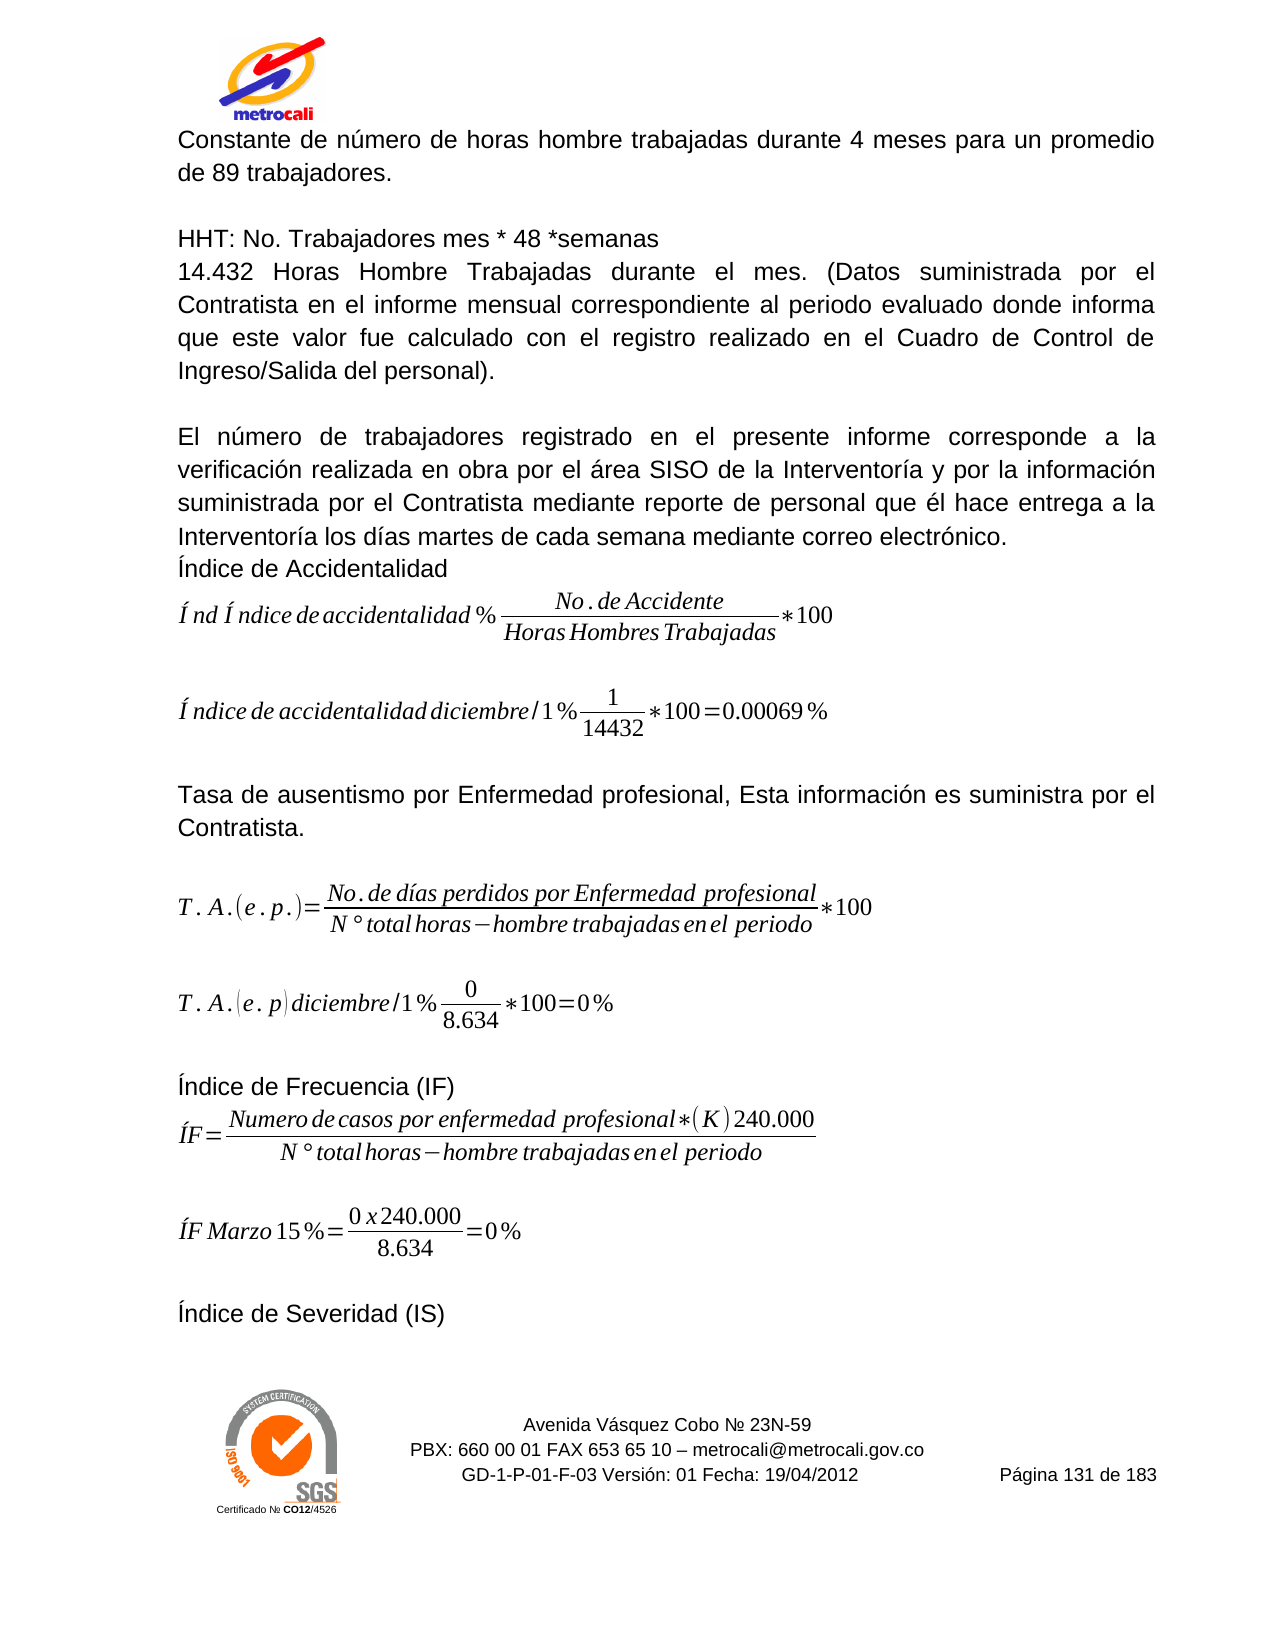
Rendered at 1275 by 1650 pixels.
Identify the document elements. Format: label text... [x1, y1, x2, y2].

text Índice de Accidentalidad [177, 554, 1157, 583]
picture [219, 37, 327, 123]
text Tasa de ausentismo por Enfermedad profesional, Esta información es suministra por el Contratista. [177, 780, 1157, 842]
text 14.432 Horas Hombre Trabajadas durante el mes. (Datos suministrada por el Contratista en el informe mensual correspondiente al periodo evaluado donde informa que este valor fue calculado con el registro realizado en el Cuadro de Control de Ingreso/Salida del personal). [177, 257, 1157, 385]
text Índice de Frecuencia (IF) [177, 1072, 1157, 1100]
text HHT: No. Trabajadores mes * 48 *semanas [177, 224, 1157, 253]
text El número de trabajadores registrado en el presente informe corresponde a la verificación realizada en obra por el área SISO de la Interventoría y por la información suministrada por el Contratista mediante reporte de personal que él hace entrega a la Interventoría los días martes de cada semana mediante correo electrónico. [177, 422, 1157, 550]
text Constante de número de horas hombre trabajadas durante 4 meses para un promedio de 89 trabajadores. [177, 125, 1157, 187]
picture [225, 1389, 340, 1502]
text Índice de Severidad (IS) [177, 1299, 1157, 1328]
